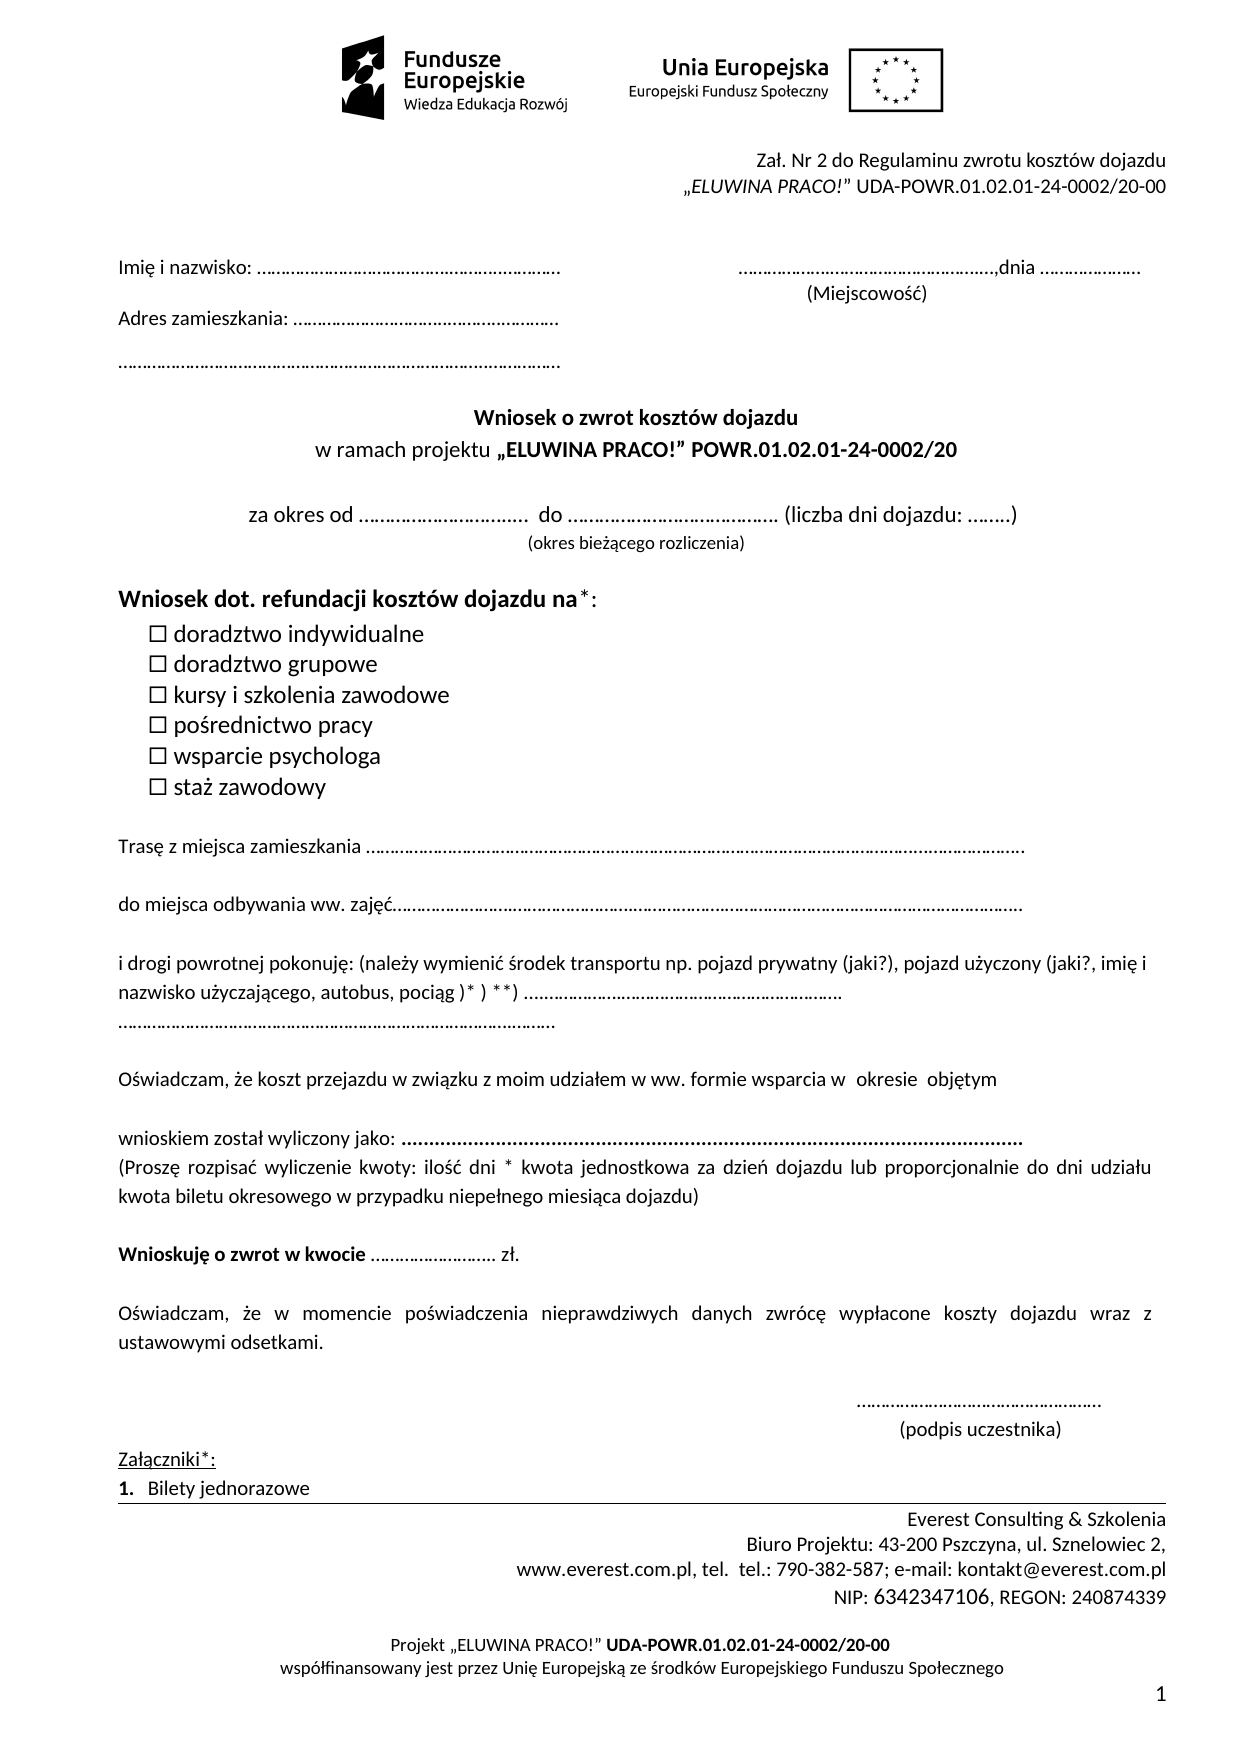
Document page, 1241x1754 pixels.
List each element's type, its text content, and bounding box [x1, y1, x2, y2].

text Trasę z miejsca zamieszkania ……………………………………………………………………………………………………...……………….. [118, 833, 1154, 859]
text Wniosek dot. refundacji kosztów dojazdu na*: [118, 583, 1154, 613]
text Wniosek o zwrot kosztów dojazdu [118, 403, 1154, 431]
text Zał. Nr 2 do Regulaminu zwrotu kosztów dojazdu [118, 148, 1166, 173]
text (Proszę rozpisać wyliczenie kwoty: ilość dni * kwota jednostkowa za dzień dojazdu lub proporcjonalnie do dni udziału kwota biletu okresowego w przypadku niepełnego miesiąca dojazdu) [118, 1154, 1154, 1209]
text Wnioskuję o zwrot w kwocie …………………….. zł. [118, 1242, 1154, 1267]
text Oświadczam, że koszt przejazdu w związku z moim udziałem w ww. formie wsparcia w okresie objętym [118, 1067, 1154, 1092]
text Imię i nazwisko: ………………………………….………..………… ……………….………………………….…,dnia ………………… (Miejscowość) [118, 254, 1154, 305]
text do miejsca odbywania ww. zajęć…………………….…………………….……………….…………………………………………………….. [118, 892, 1154, 917]
text wnioskiem został wyliczony jako: ................................................................................................................ [118, 1125, 1154, 1150]
text staż zawodowy [118, 771, 1166, 801]
text …………………………………………………………………..…………… [118, 349, 1154, 374]
text kursy i szkolenia zawodowe [118, 679, 1166, 709]
text Oświadczam, że w momencie poświadczenia nieprawdziwych danych zwrócę wypłacone koszty dojazdu wraz z ustawowymi odsetkami. [118, 1300, 1154, 1354]
text doradztwo indywidualne [118, 618, 1166, 648]
text wsparcie psychologa [118, 740, 1166, 771]
text (podpis uczestnika) [857, 1417, 1154, 1442]
text doradztwo grupowe [118, 648, 1166, 679]
text „ELUWINA PRACO!” UDA-POWR.01.02.01-24-0002/20-00 [118, 173, 1166, 198]
text pośrednictwo pracy [118, 709, 1166, 740]
text i drogi powrotnej pokonuję: (należy wymienić środek transportu np. pojazd prywatny (jaki?), pojazd użyczony (jaki?, imię i nazwisko użyczającego, autobus, pociąg )* ) **) ....…………….……………………………………….……………………………………………………………………….……… [118, 950, 1154, 1034]
text Adres zamieszkania: …………………………..………..………… [118, 305, 1154, 331]
text w ramach projektu „ELUWINA PRACO!” POWR.01.02.01-24-0002/20 [118, 435, 1154, 463]
picture [321, 14, 964, 141]
text …………………………………………… [118, 1387, 1154, 1413]
list Bilety jednorazowe [118, 1475, 1154, 1500]
text Załączniki*: [118, 1446, 1154, 1471]
text za okres od ………………………..… do …………………………………. (liczba dni dojazdu: ……..) (okres bieżącego rozliczenia) [118, 500, 1154, 554]
